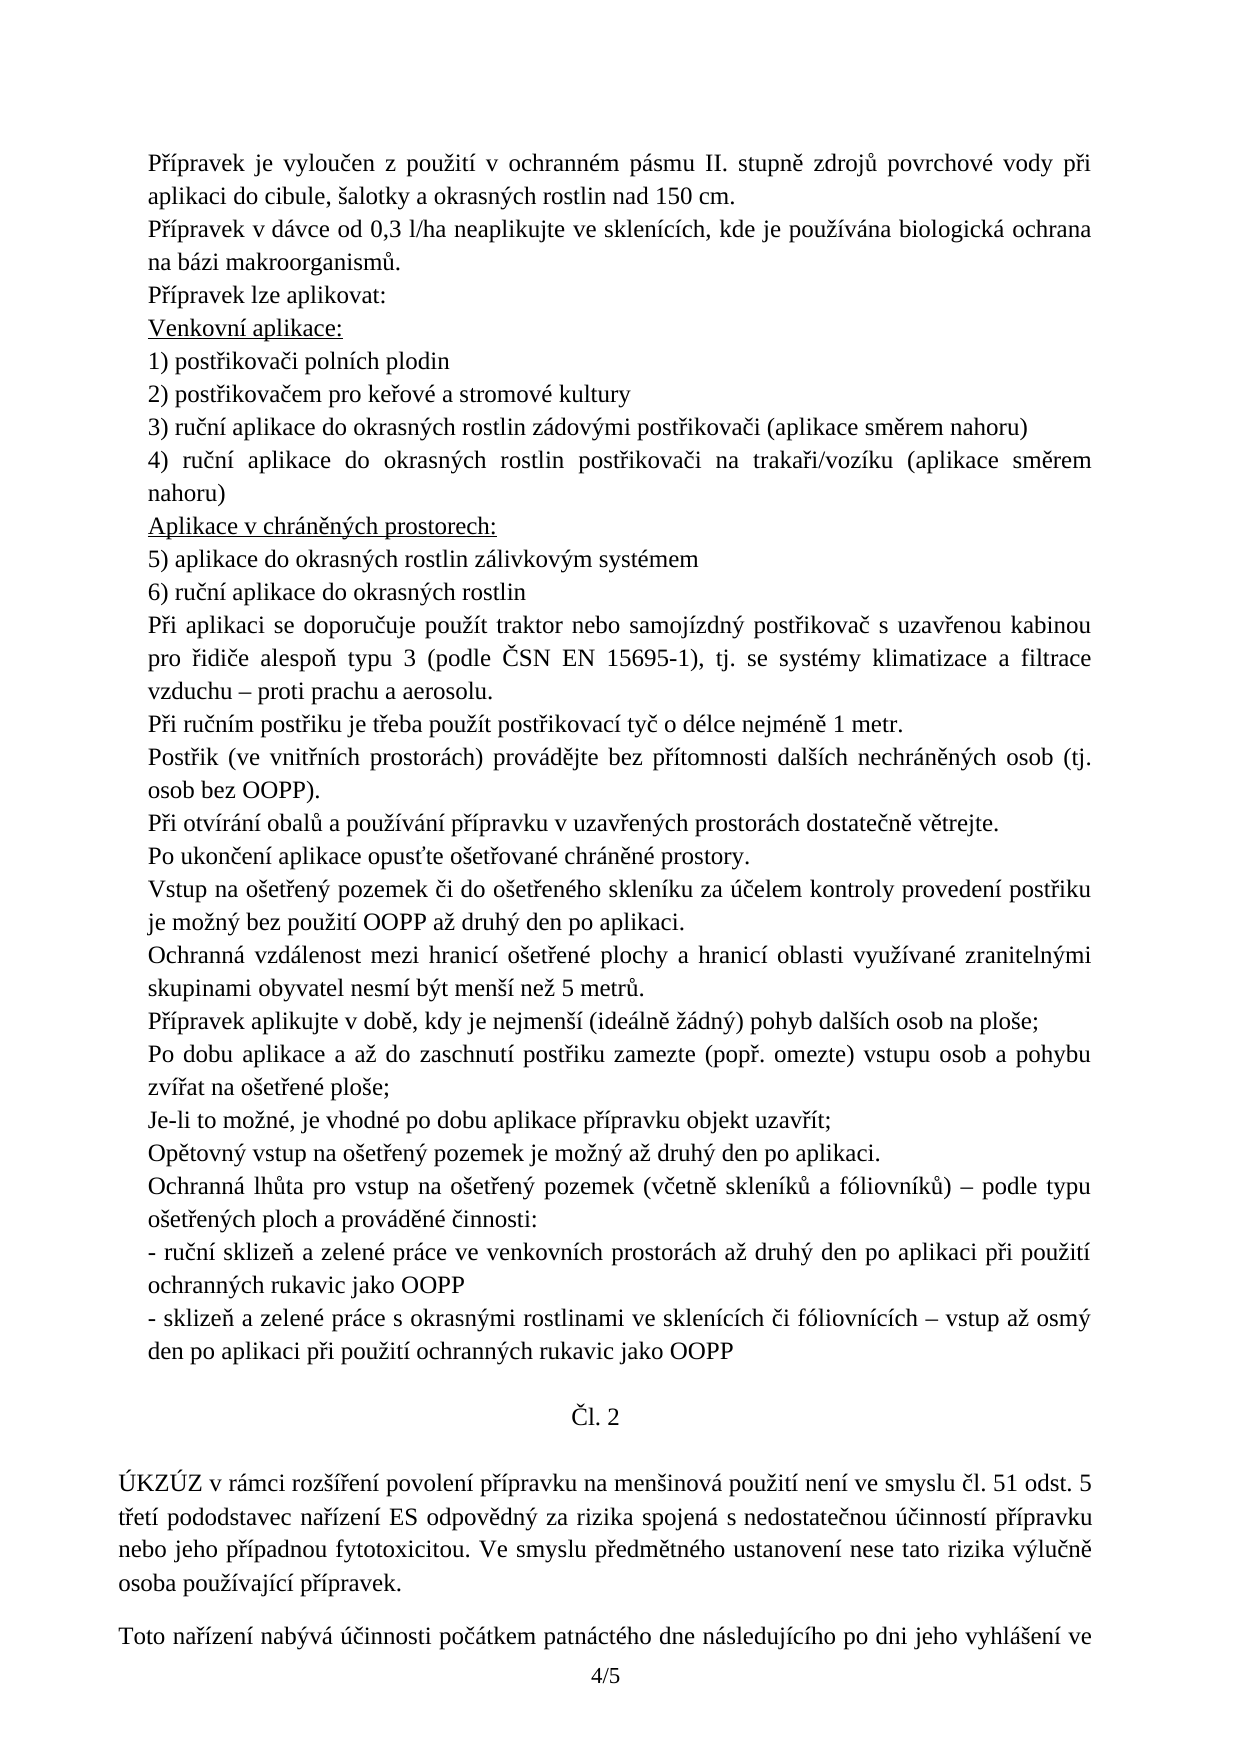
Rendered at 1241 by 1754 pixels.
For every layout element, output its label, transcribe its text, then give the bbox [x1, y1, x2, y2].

text 2) postřikovačem pro keřové a stromové kultury [148, 379, 1092, 408]
text 4) ruční aplikace do okrasných rostlin postřikovači na trakaři/vozíku (aplikace směrem nahoru) [148, 445, 1092, 507]
text Při ručním postřiku je třeba použít postřikovací tyč o délce nejméně 1 metr. [148, 709, 1092, 738]
text Při aplikaci se doporučuje použít traktor nebo samojízdný postřikovač s uzavřenou kabinou pro řidiče alespoň typu 3 (podle ČSN EN 15695-1), tj. se systémy klimatizace a filtrace vzduchu – proti prachu a aerosolu. [148, 610, 1092, 705]
text 5) aplikace do okrasných rostlin zálivkovým systémem [148, 544, 1092, 573]
text Opětovný vstup na ošetřený pozemek je možný až druhý den po aplikaci. [148, 1138, 1092, 1167]
text Aplikace v chráněných prostorech: [148, 511, 1092, 540]
text Přípravek lze aplikovat: [148, 280, 1092, 308]
text - sklizeň a zelené práce s okrasnými rostlinami ve sklenících či fóliovnících – vstup až osmý den po aplikaci při použití ochranných rukavic jako OOPP [148, 1303, 1092, 1365]
text Přípravek v dávce od 0,3 l/ha neaplikujte ve sklenících, kde je používána biologická ochrana na bázi makroorganismů. [148, 214, 1092, 276]
text Ochranná vzdálenost mezi hranicí ošetřené plochy a hranicí oblasti využívané zranitelnými skupinami obyvatel nesmí být menší než 5 metrů. [148, 940, 1092, 1002]
text Přípravek aplikujte v době, kdy je nejmenší (ideálně žádný) pohyb dalších osob na ploše; [148, 1006, 1092, 1035]
text Venkovní aplikace: [148, 313, 1092, 342]
text Po ukončení aplikace opusťte ošetřované chráněné prostory. [148, 841, 1092, 870]
text 6) ruční aplikace do okrasných rostlin [148, 577, 1092, 606]
text 1) postřikovači polních plodin [148, 346, 1092, 374]
text ÚKZÚZ v rámci rozšíření povolení přípravku na menšinová použití není ve smyslu čl. 51 odst. 5 třetí pododstavec nařízení ES odpovědný za rizika spojená s nedostatečnou účinností přípravku nebo jeho případnou fytotoxicitou. Ve smyslu předmětného ustanovení nese tato rizika výlučně osoba používající přípravek. [118, 1468, 1092, 1596]
text - ruční sklizeň a zelené práce ve venkovních prostorách až druhý den po aplikaci při použití ochranných rukavic jako OOPP [148, 1237, 1092, 1299]
text Ochranná lhůta pro vstup na ošetřený pozemek (včetně skleníků a fóliovníků) – podle typu ošetřených ploch a prováděné činnosti: [148, 1171, 1092, 1233]
text Postřik (ve vnitřních prostorách) provádějte bez přítomnosti dalších nechráněných osob (tj. osob bez OOPP). [148, 742, 1092, 804]
text Při otvírání obalů a používání přípravku v uzavřených prostorách dostatečně větrejte. [148, 808, 1092, 837]
text Přípravek je vyloučen z použití v ochranném pásmu II. stupně zdrojů povrchové vody při aplikaci do cibule, šalotky a okrasných rostlin nad 150 cm. [148, 148, 1092, 209]
text Čl. 2 [118, 1402, 1092, 1431]
text Po dobu aplikace a až do zaschnutí postřiku zamezte (popř. omezte) vstupu osob a pohybu zvířat na ošetřené ploše; [148, 1039, 1092, 1101]
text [118, 1621, 1092, 1650]
text Je-li to možné, je vhodné po dobu aplikace přípravku objekt uzavřít; [148, 1105, 1092, 1134]
text Vstup na ošetřený pozemek či do ošetřeného skleníku za účelem kontroly provedení postřiku je možný bez použití OOPP až druhý den po aplikaci. [148, 874, 1092, 936]
text 3) ruční aplikace do okrasných rostlin zádovými postřikovači (aplikace směrem nahoru) [148, 412, 1092, 441]
